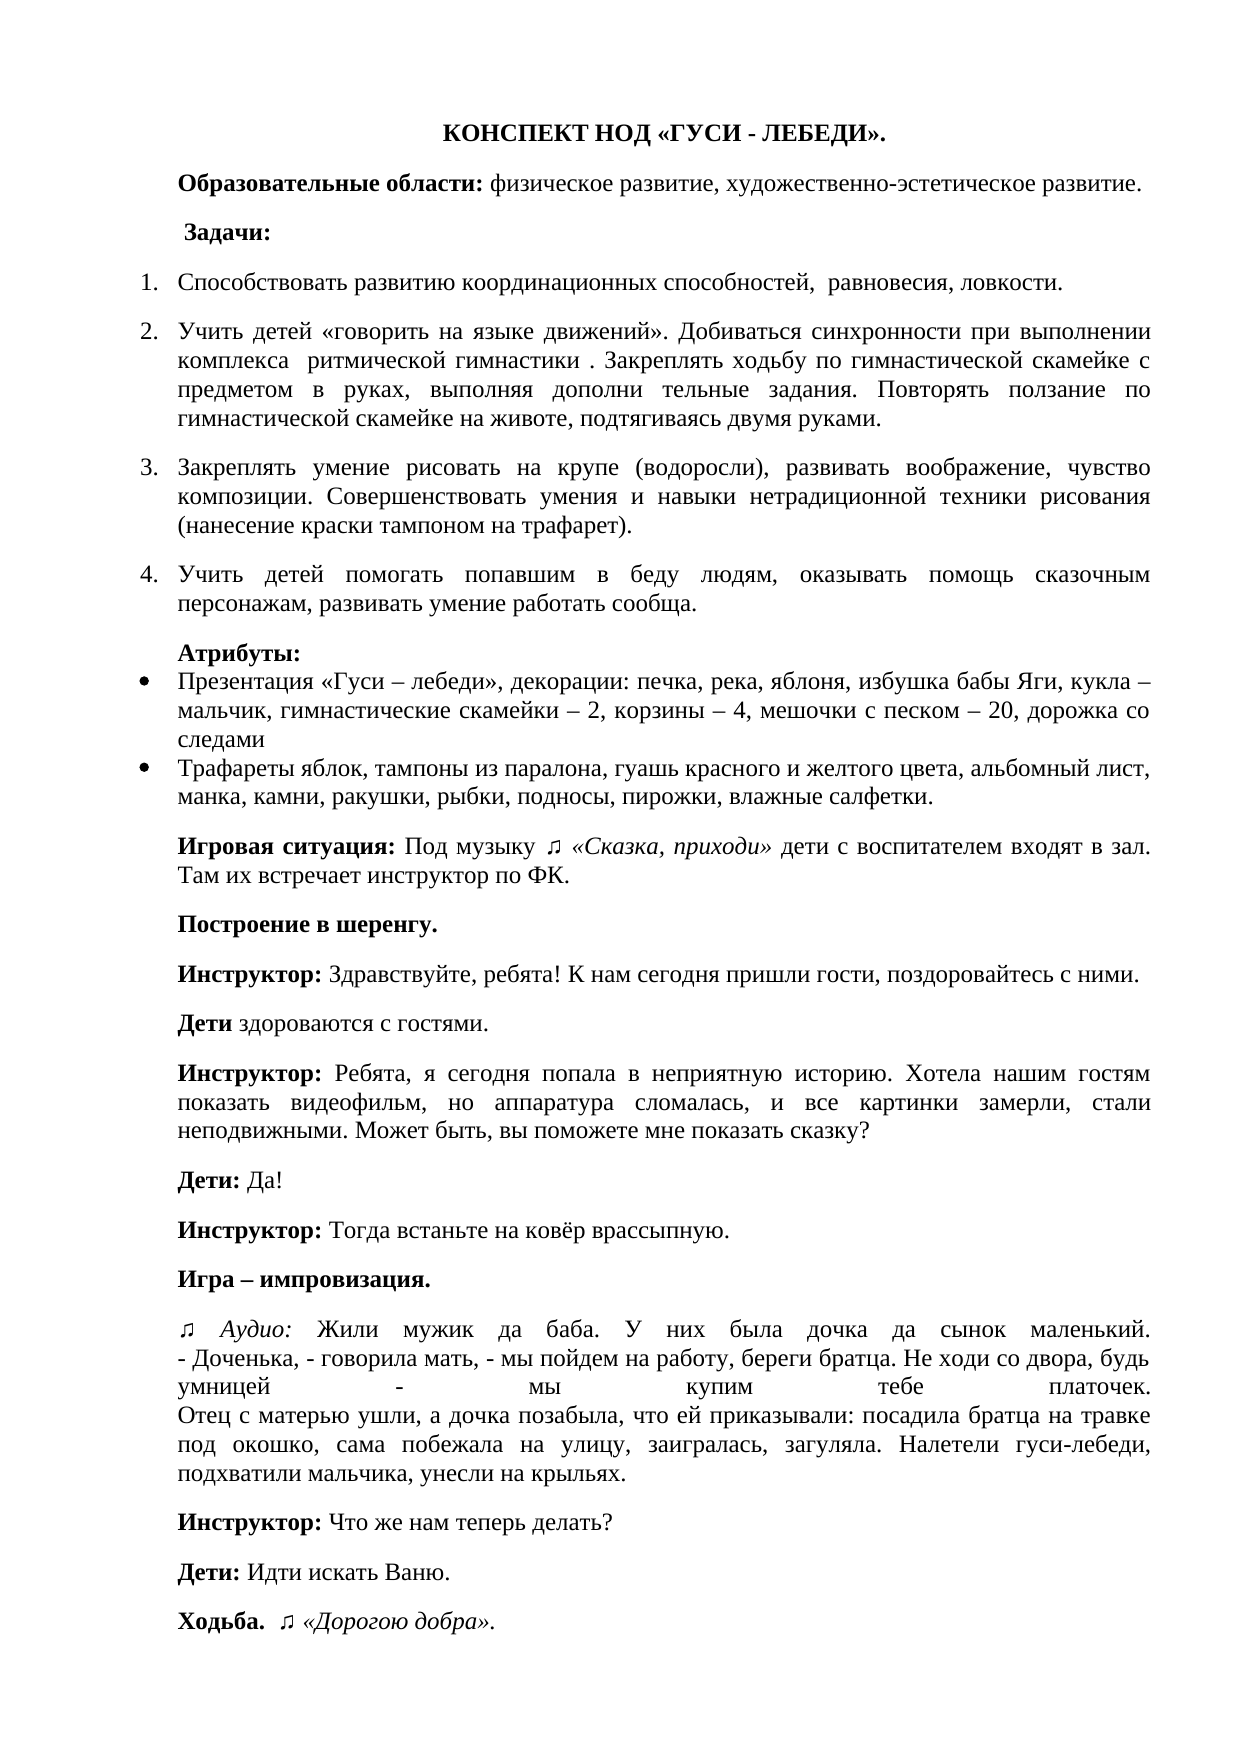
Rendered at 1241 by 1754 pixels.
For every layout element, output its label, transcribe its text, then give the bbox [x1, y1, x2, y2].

list Закреплять умение рисовать на крупе (водоросли), развивать воображение, чувство композиции. Совершенствовать умения и навыки нетрадиционной техники рисования (нанесение краски тампоном на трафарет). [140, 452, 1152, 538]
list Способствовать развитию координационных способностей, равновесия, ловкости. [140, 267, 1152, 296]
list Учить детей «говорить на языке движений». Добиваться синхронности при выполнении комплекса ритмической гимнастики . Закреплять ходьбу по гимнастической скамейке с предметом в руках, выполняя дополни тельные задания. Повторять ползание по гимнастической скамейке на животе, подтягиваясь двумя руками. [140, 316, 1152, 431]
text КОНСПЕКТ НОД «ГУСИ - ЛЕБЕДИ». [177, 118, 1152, 147]
text Построение в шеренгу. [177, 909, 1152, 938]
list Презентация «Гуси – лебеди», декорации: печка, река, яблоня, избушка бабы Яги, кукла – мальчик, гимнастические скамейки – 2, корзины – 4, мешочки с песком – 20, дорожка со следами [140, 666, 1152, 753]
list Трафареты яблок, тампоны из паралона, гуашь красного и желтого цвета, альбомный лист, манка, камни, ракушки, рыбки, подносы, пирожки, влажные салфетки. [140, 753, 1152, 810]
text Инструктор: Здравствуйте, ребята! К нам сегодня пришли гости, поздоровайтесь с ними. [177, 959, 1152, 988]
text Игровая ситуация: Под музыку ♫ «Сказка, приходи» дети с воспитателем входят в зал. Там их встречает инструктор по ФК. [177, 831, 1152, 888]
text Образовательные области: физическое развитие, художественно-эстетическое развитие. [177, 168, 1152, 196]
text Дети здороваются с гостями. [177, 1008, 1152, 1037]
text Игра – импровизация. [177, 1264, 1152, 1293]
text Дети: Идти искать Ваню. [177, 1557, 1152, 1586]
text Дети: Да! [177, 1165, 1152, 1194]
text Инструктор: Что же нам теперь делать? [177, 1507, 1152, 1536]
text Задачи: [177, 217, 1152, 246]
text Инструктор: Тогда встаньте на ковёр врассыпную. [177, 1215, 1152, 1243]
text Ходьба. ♫ «Дорогою добра». [177, 1606, 1152, 1635]
text Инструктор: Ребята, я сегодня попала в неприятную историю. Хотела нашим гостям показать видеофильм, но аппаратура сломалась, и все картинки замерли, стали неподвижными. Может быть, вы поможете мне показать сказку? [177, 1058, 1152, 1144]
text ♫ Аудио: Жили мужик да баба. У них была дочка да сынок маленький. - Доченька, - говорила мать, - мы пойдем на работу, береги братца. Не ходи со двора, будь умницей - мы купим тебе платочек. Отец с матерью ушли, а дочка позабыла, что ей приказывали: посадила братца на травке под окошко, сама побежала на улицу, заигралась, загуляла. Налетели гуси-лебеди, подхватили мальчика, унесли на крыльях. [177, 1314, 1152, 1486]
list Атрибуты: [177, 638, 1152, 666]
list Учить детей помогать попавшим в беду людям, оказывать помощь сказочным персонажам, развивать умение работать сообща. [140, 559, 1152, 617]
